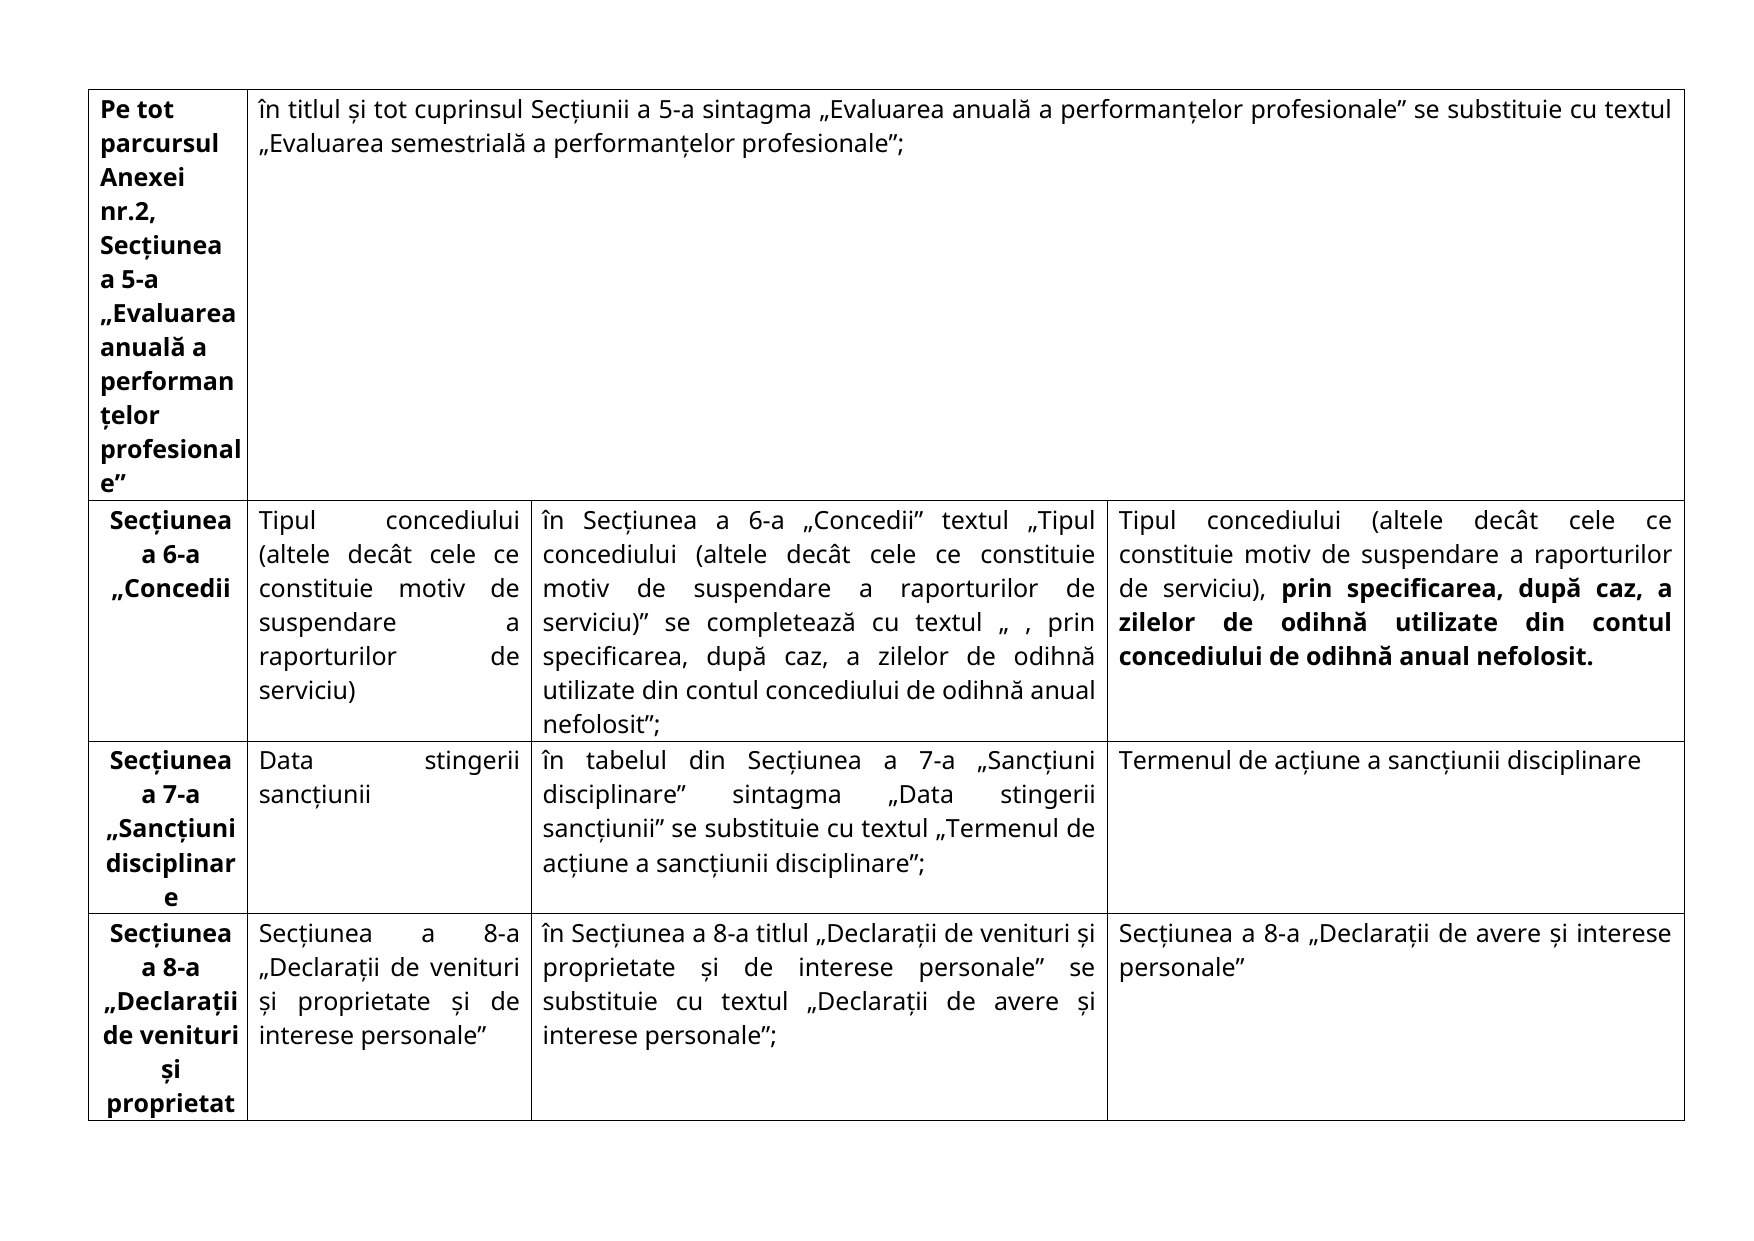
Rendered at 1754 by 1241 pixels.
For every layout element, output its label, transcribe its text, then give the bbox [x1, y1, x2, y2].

table_cell Tipul concediului (altele decât cele ce constituie motiv de suspendare a raporturilor de serviciu), prin specificarea, după caz, a zilelor de odihnă utilizate din contul concediului de odihnă anual nefolosit. [1108, 501, 1684, 741]
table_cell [248, 914, 531, 1120]
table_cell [89, 914, 247, 1120]
table_cell în Secțiunea a 6-a „Concedii” textul „Tipul concediului (altele decât cele ce constituie motiv de suspendare a raporturilor de serviciu)” se completează cu textul „ , prin specificarea, după caz, a zilelor de odihnă utilizate din contul concediului de odihnă anual nefolosit”; [532, 501, 1107, 741]
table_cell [1108, 914, 1684, 1120]
table_cell Secţiunea a 7-a „Sancţiuni disciplinare [89, 742, 247, 913]
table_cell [532, 914, 1107, 1120]
table_cell Data stingerii sancțiunii [248, 742, 531, 913]
table_cell Secţiunea a 6-a „Concedii [89, 501, 247, 741]
table_cell Termenul de acțiune a sancțiunii disciplinare [1108, 742, 1684, 913]
table_cell în titlul și tot cuprinsul Secțiunii a 5-a sintagma „Evaluarea anuală a performanţelor profesionale” se substituie cu textul „Evaluarea semestrială a performanţelor profesionale”; [248, 90, 1684, 500]
table_cell Tipul concediului (altele decât cele ce constituie motiv de suspendare a raporturilor de serviciu) [248, 501, 531, 741]
table_cell în tabelul din Secțiunea a 7-a „Sancțiuni disciplinare” sintagma „Data stingerii sancțiunii” se substituie cu textul „Termenul de acțiune a sancțiunii disciplinare”; [532, 742, 1107, 913]
table_cell Pe tot parcursul Anexei nr.2, Secţiunea a 5-a „Evaluarea anuală a performanţelor profesionale” [89, 90, 247, 500]
